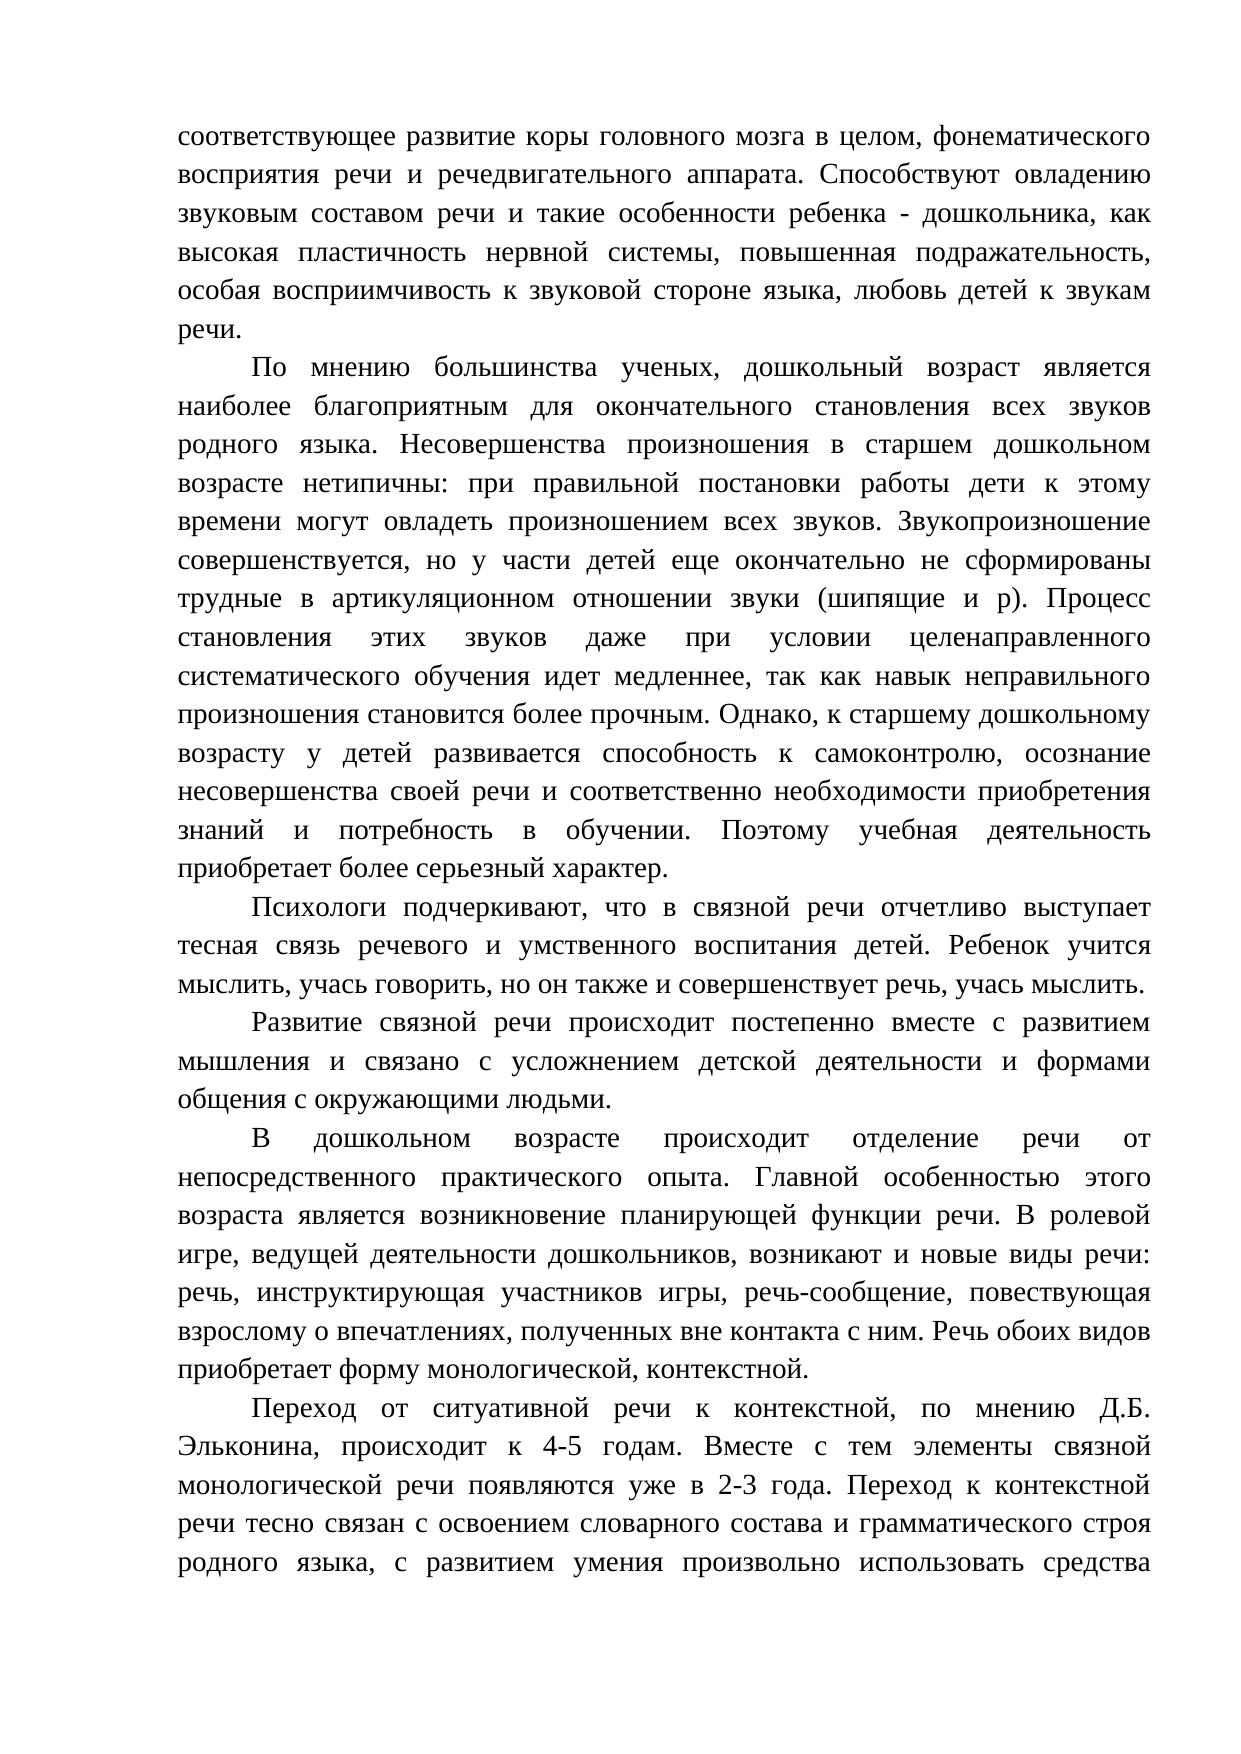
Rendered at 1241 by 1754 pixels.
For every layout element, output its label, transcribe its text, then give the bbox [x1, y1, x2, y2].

text В дошкольном возрасте происходит отделение речи от непосредственного практического опыта. Главной особенностью этого возраста является возникновение планирующей функции речи. В ролевой игре, ведущей деятельности дошкольников, возникают и новые виды речи: речь, инструктирующая участников игры, речь-сообщение, повествующая взрослому о впечатлениях, полученных вне контакта с ним. Речь обоих видов приобретает форму монологической, контекстной. [177, 1120, 1152, 1385]
text Психологи подчеркивают, что в связной речи отчетливо выступает тесная связь речевого и умственного воспитания детей. Ребенок учится мыслить, учась говорить, но он также и совершенствует речь, учась мыслить. [177, 889, 1152, 999]
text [177, 118, 1152, 344]
text По мнению большинства ученых, дошкольный возраст является наиболее благоприятным для окончательного становления всех звуков родного языка. Несовершенства произношения в старшем дошкольном возрасте нетипичны: при правильной постановки работы дети к этому времени могут овладеть произношением всех звуков. Звукопроизношение совершенствуется, но у части детей еще окончательно не сформированы трудные в артикуляционном отношении звуки (шипящие и р). Процесс становления этих звуков даже при условии целенаправленного систематического обучения идет медленнее, так как навык неправильного произношения становится более прочным. Однако, к старшему дошкольному возрасту у детей развивается способность к самоконтролю, осознание несовершенства своей речи и соответственно необходимости приобретения знаний и потребность в обучении. Поэтому учебная деятельность приобретает более серьезный характер. [177, 349, 1152, 884]
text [177, 1390, 1152, 1578]
text Развитие связной речи происходит постепенно вместе с развитием мышления и связано с усложнением детской деятельности и формами общения с окружающими людьми. [177, 1004, 1152, 1115]
